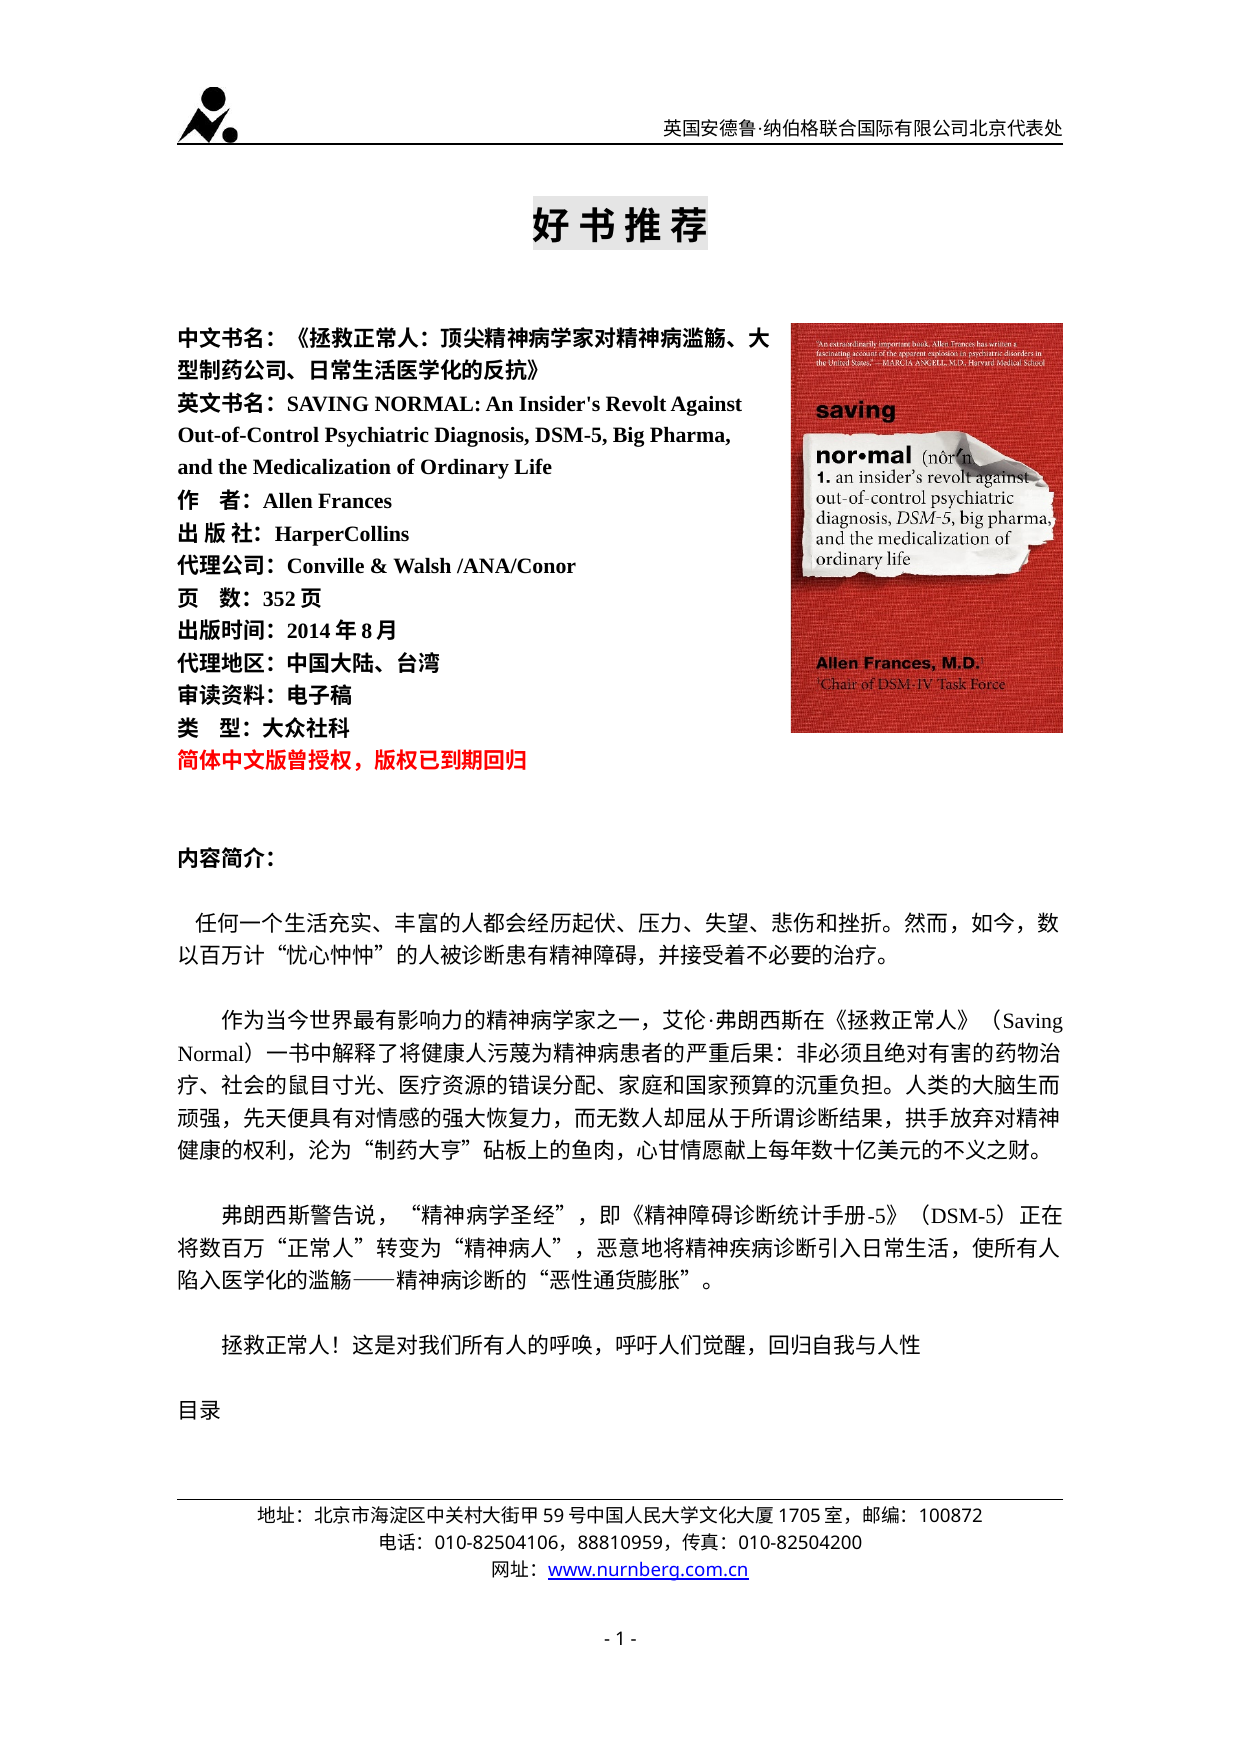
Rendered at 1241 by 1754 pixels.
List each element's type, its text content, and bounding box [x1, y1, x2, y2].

text 好 书 推 荐 [177, 190, 1063, 255]
text 审读资料：电子稿 [177, 678, 790, 710]
text 拯救正常人！这是对我们所有人的呼唤，呼吁人们觉醒，回归自我与人性 [177, 1328, 1063, 1360]
text 出 版 社：HarperCollins [177, 515, 790, 548]
text 目录 [177, 1393, 1063, 1425]
text 代理公司：Conville & Walsh /ANA/Conor [177, 548, 790, 580]
text 中文书名：《拯救正常人：顶尖精神病学家对精神病滥觞、大型制药公司、日常生活医学化的反抗》 [177, 320, 1063, 385]
text 弗朗西斯警告说，“精神病学圣经”，即《精神障碍诊断统计手册-5》（DSM-5）正在将数百万“正常人”转变为“精神病人”，恶意地将精神疾病诊断引入日常生活，使所有人陷入医学化的滥觞——精神病诊断的“恶性通货膨胀”。 [177, 1198, 1063, 1295]
text 代理地区：中国大陆、台湾 [177, 645, 790, 678]
picture [177, 87, 238, 143]
text 任何一个生活充实、丰富的人都会经历起伏、压力、失望、悲伤和挫折。然而，如今，数以百万计“忧心忡忡”的人被诊断患有精神障碍，并接受着不必要的治疗。 [177, 905, 1063, 970]
text 简体中文版曾授权，版权已到期回归 [177, 743, 1063, 775]
picture [790, 323, 1063, 733]
text 作 者：Allen Frances [177, 483, 790, 515]
text 页 数：352页 [177, 580, 790, 613]
text 内容简介： [177, 840, 1063, 873]
text 作为当今世界最有影响力的精神病学家之一，艾伦·弗朗西斯在《拯救正常人》（Saving Normal）一书中解释了将健康人污蔑为精神病患者的严重后果：非必须且绝对有害的药物治疗、社会的鼠目寸光、医疗资源的错误分配、家庭和国家预算的沉重负担。人类的大脑生而顽强，先天便具有对情感的强大恢复力，而无数人却屈从于所谓诊断结果，拱手放弃对精神健康的权利，沦为“制药大亨”砧板上的鱼肉，心甘情愿献上每年数十亿美元的不义之财。 [177, 1003, 1063, 1165]
text 英文书名：SAVING NORMAL: An Insider's Revolt Against Out-of-Control Psychiatric Diagnosis, DSM-5, Big Pharma, and the Medicalization of Ordinary Life [177, 385, 790, 483]
text 出版时间：2014年8月 [177, 613, 790, 645]
text 类 型：大众社科 [177, 710, 1063, 743]
